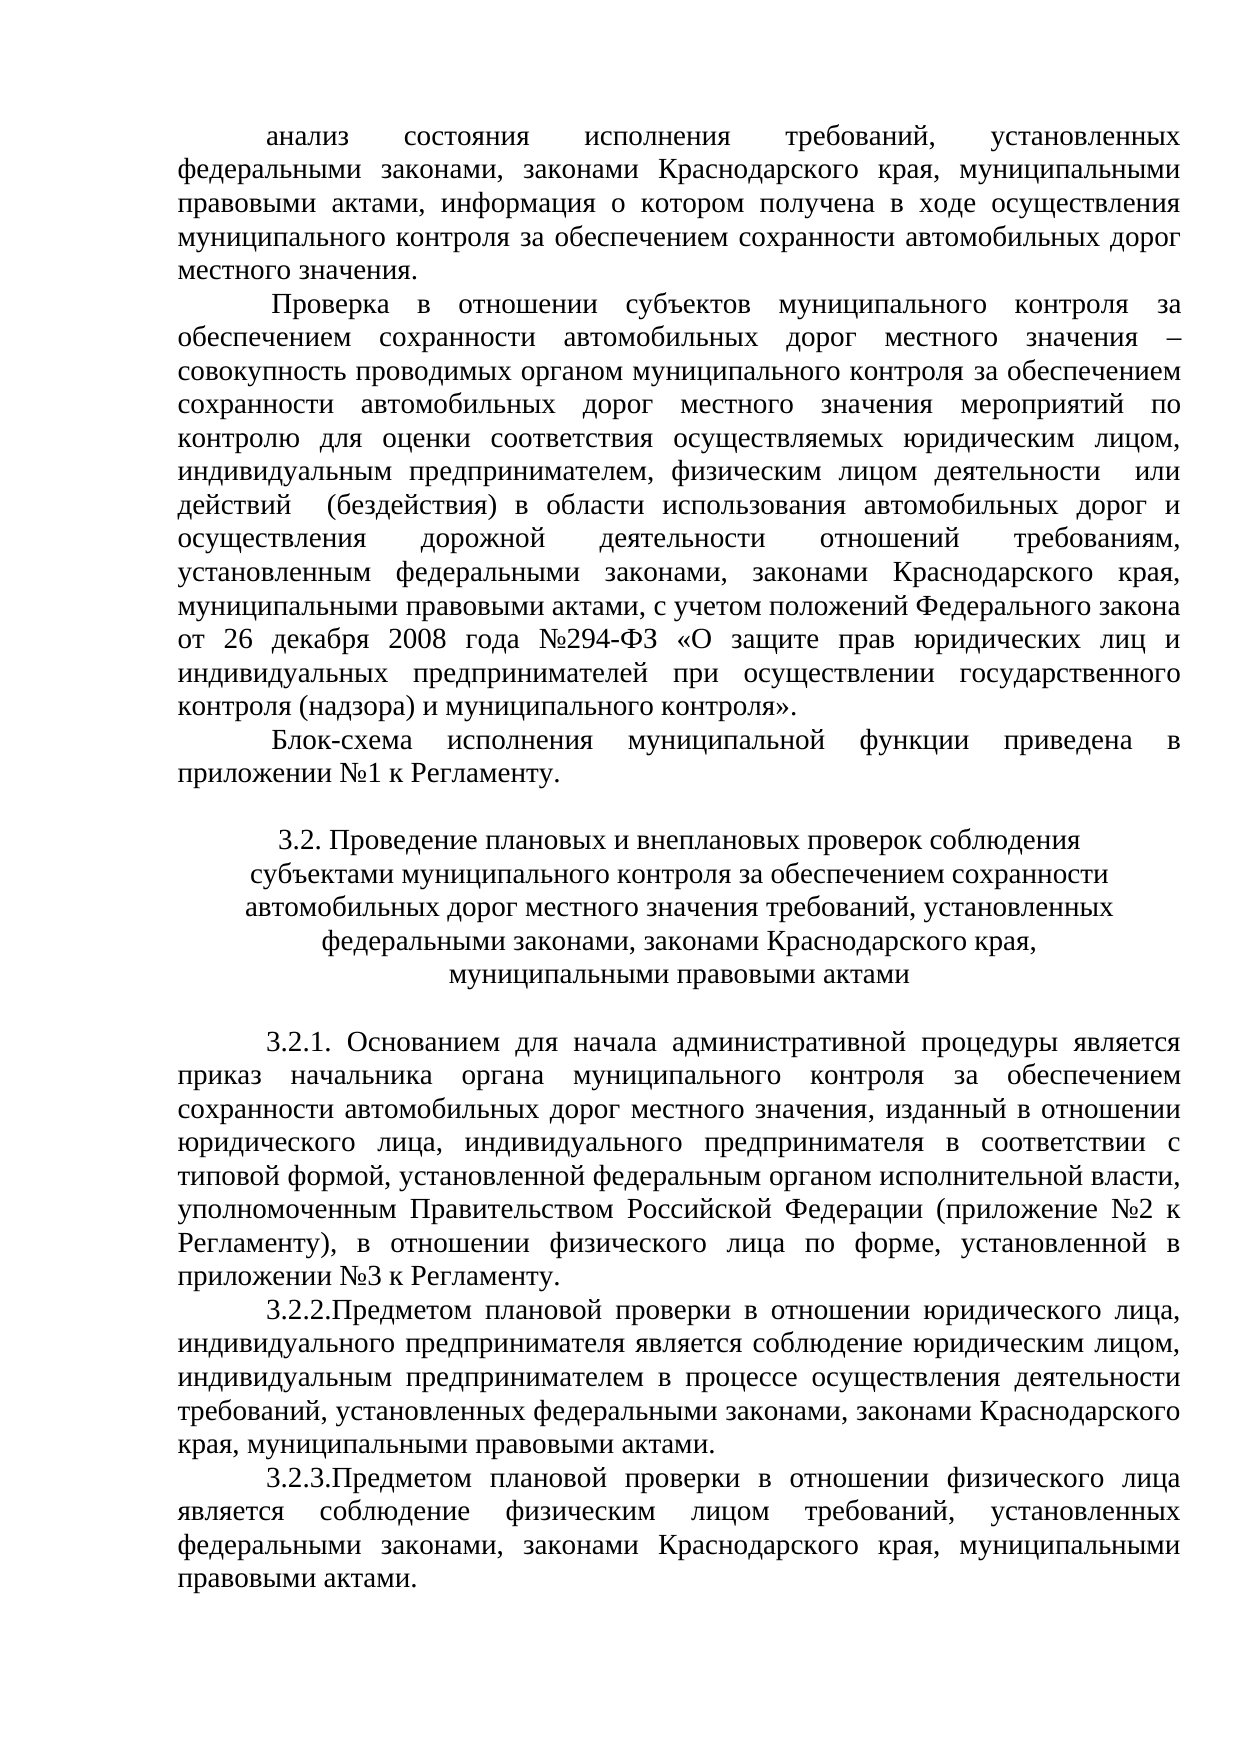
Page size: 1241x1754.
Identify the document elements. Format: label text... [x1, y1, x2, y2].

text муниципальными правовыми актами [177, 957, 1181, 990]
text субъектами муниципального контроля за обеспечением сохранности [177, 856, 1181, 889]
text 3.2.2.Предметом плановой проверки в отношении юридического лица, индивидуального предпринимателя является соблюдение юридическим лицом, индивидуальным предпринимателем в процессе осуществления деятельности требований, установленных федеральными законами, законами Краснодарского края, муниципальными правовыми актами. [177, 1292, 1181, 1460]
text автомобильных дорог местного значения требований, установленных [177, 889, 1181, 923]
text 3.2. Проведение плановых и внеплановых проверок соблюдения [177, 822, 1181, 856]
text 3.2.3.Предметом плановой проверки в отношении физического лица является соблюдение физическим лицом требований, установленных федеральными законами, законами Краснодарского края, муниципальными правовыми актами. [177, 1460, 1181, 1594]
text федеральными законами, законами Краснодарского края, [177, 923, 1181, 957]
text Блок-схема исполнения муниципальной функции приведена в приложении №1 к Регламенту. [177, 722, 1181, 789]
text Проверка в отношении субъектов муниципального контроля за обеспечением сохранности автомобильных дорог местного значения – совокупность проводимых органом муниципального контроля за обеспечением сохранности автомобильных дорог местного значения мероприятий по контролю для оценки соответствия осуществляемых юридическим лицом, индивидуальным предпринимателем, физическим лицом деятельности или действий (бездействия) в области использования автомобильных дорог и осуществления дорожной деятельности отношений требованиям, установленным федеральными законами, законами Краснодарского края, муниципальными правовыми актами, с учетом положений Федерального закона от 26 декабря 2008 года №294-ФЗ «О защите прав юридических лиц и индивидуальных предпринимателей при осуществлении государственного контроля (надзора) и муниципального контроля». [177, 286, 1181, 722]
text анализ состояния исполнения требований, установленных федеральными законами, законами Краснодарского края, муниципальными правовыми актами, информация о котором получена в ходе осуществления муниципального контроля за обеспечением сохранности автомобильных дорог местного значения. [177, 118, 1181, 286]
text 3.2.1. Основанием для начала административной процедуры является приказ начальника органа муниципального контроля за обеспечением сохранности автомобильных дорог местного значения, изданный в отношении юридического лица, индивидуального предпринимателя в соответствии с типовой формой, установленной федеральным органом исполнительной власти, уполномоченным Правительством Российской Федерации (приложение №2 к Регламенту), в отношении физического лица по форме, установленной в приложении №3 к Регламенту. [177, 1024, 1181, 1292]
